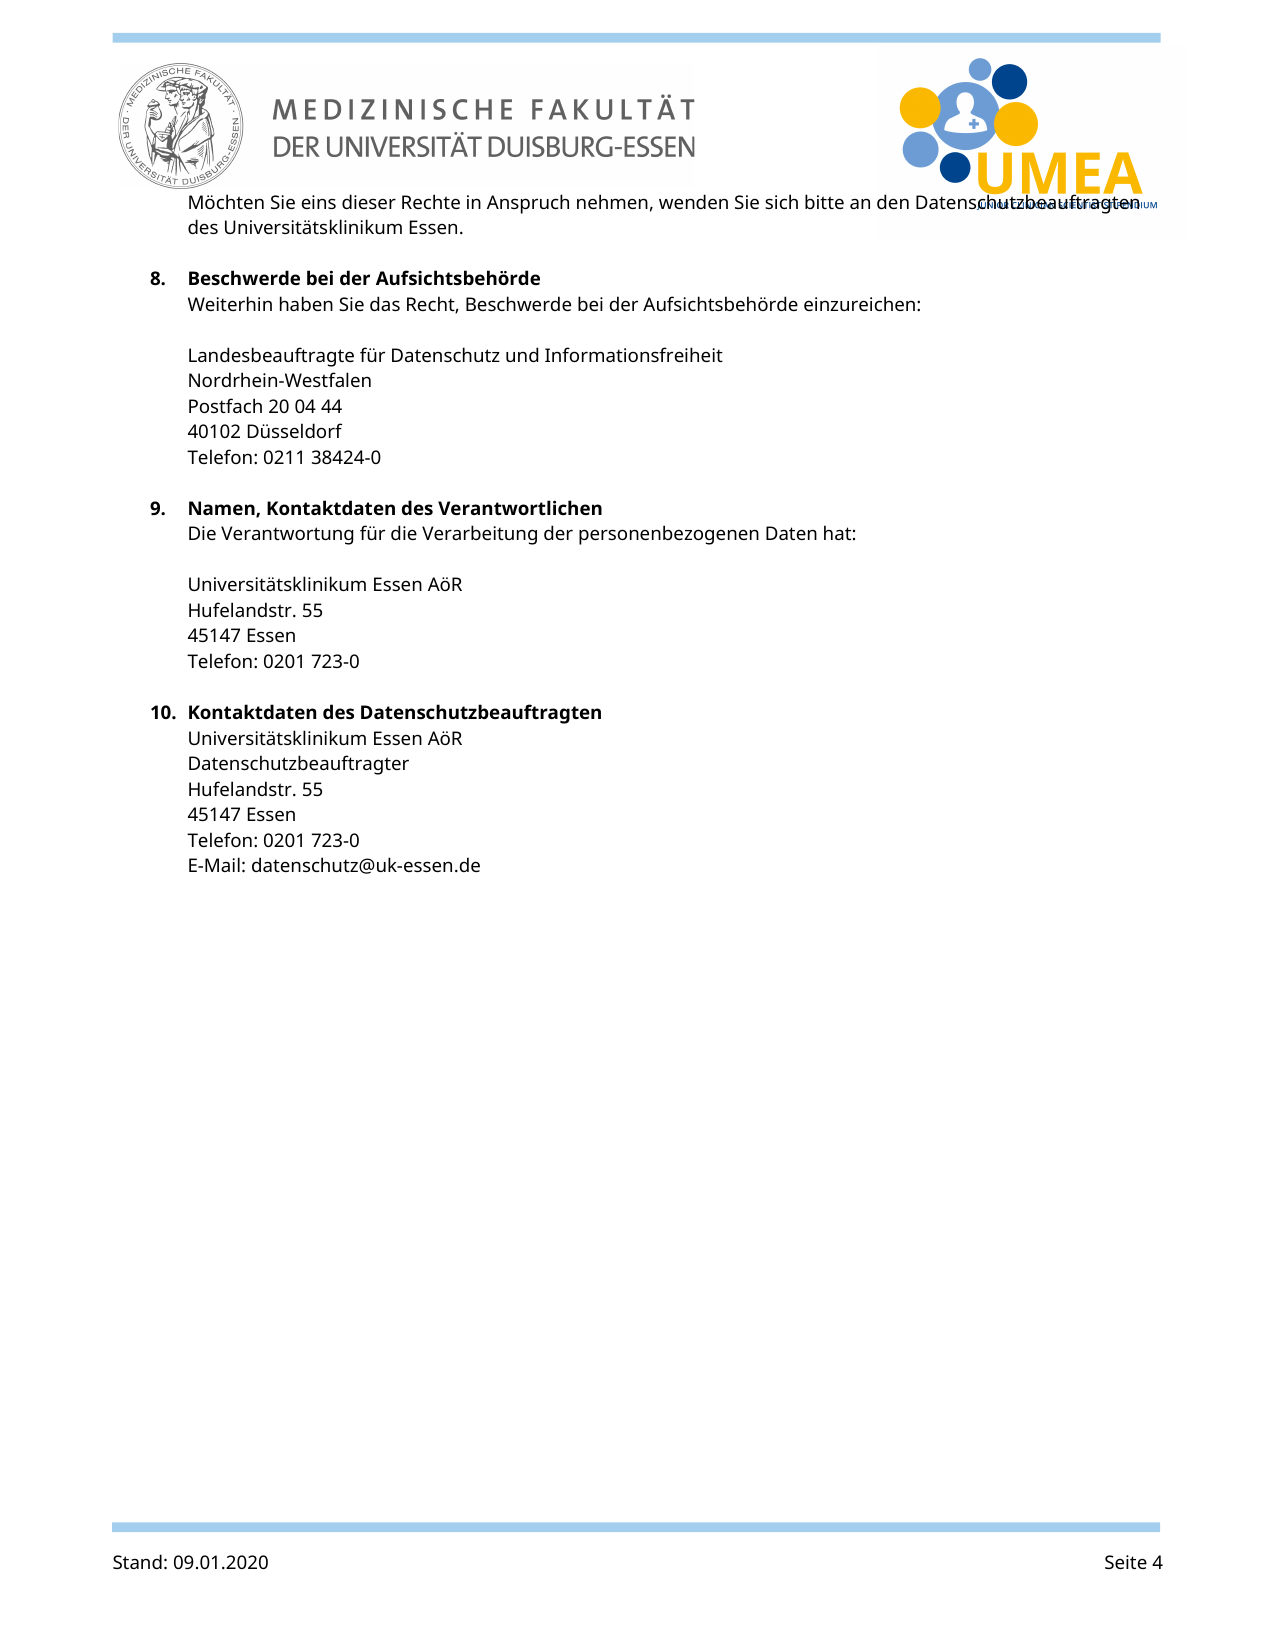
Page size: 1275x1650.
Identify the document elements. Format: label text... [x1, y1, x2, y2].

picture [118, 63, 695, 189]
text Universitätsklinikum Essen AöR Hufelandstr. 55 45147 Essen Telefon: 0201 723-0 [187, 572, 1163, 674]
picture [876, 45, 1186, 240]
text Landesbeauftragte für Datenschutz und Informationsfreiheit Nordrhein-Westfalen Postfach 20 04 44 40102 Düsseldorf Telefon: 0211 38424-0 [187, 342, 1163, 470]
text Möchten Sie eins dieser Rechte in Anspruch nehmen, wenden Sie sich bitte an den Datenschutzbeauftragten des Universitätsklinikum Essen. [187, 173, 1163, 240]
list Beschwerde bei der Aufsichtsbehörde Weiterhin haben Sie das Recht, Beschwerde bei der Aufsichtsbehörde einzureichen: [150, 266, 1163, 317]
text Universitätsklinikum Essen AöR Datenschutzbeauftragter Hufelandstr. 55 45147 Essen Telefon: 0201 723-0 E-Mail: datenschutz@uk-essen.de [187, 725, 1163, 878]
list Kontaktdaten des Datenschutzbeauftragten [150, 699, 1163, 725]
list Namen, Kontaktdaten des Verantwortlichen Die Verantwortung für die Verarbeitung der personenbezogenen Daten hat: [150, 495, 1163, 546]
